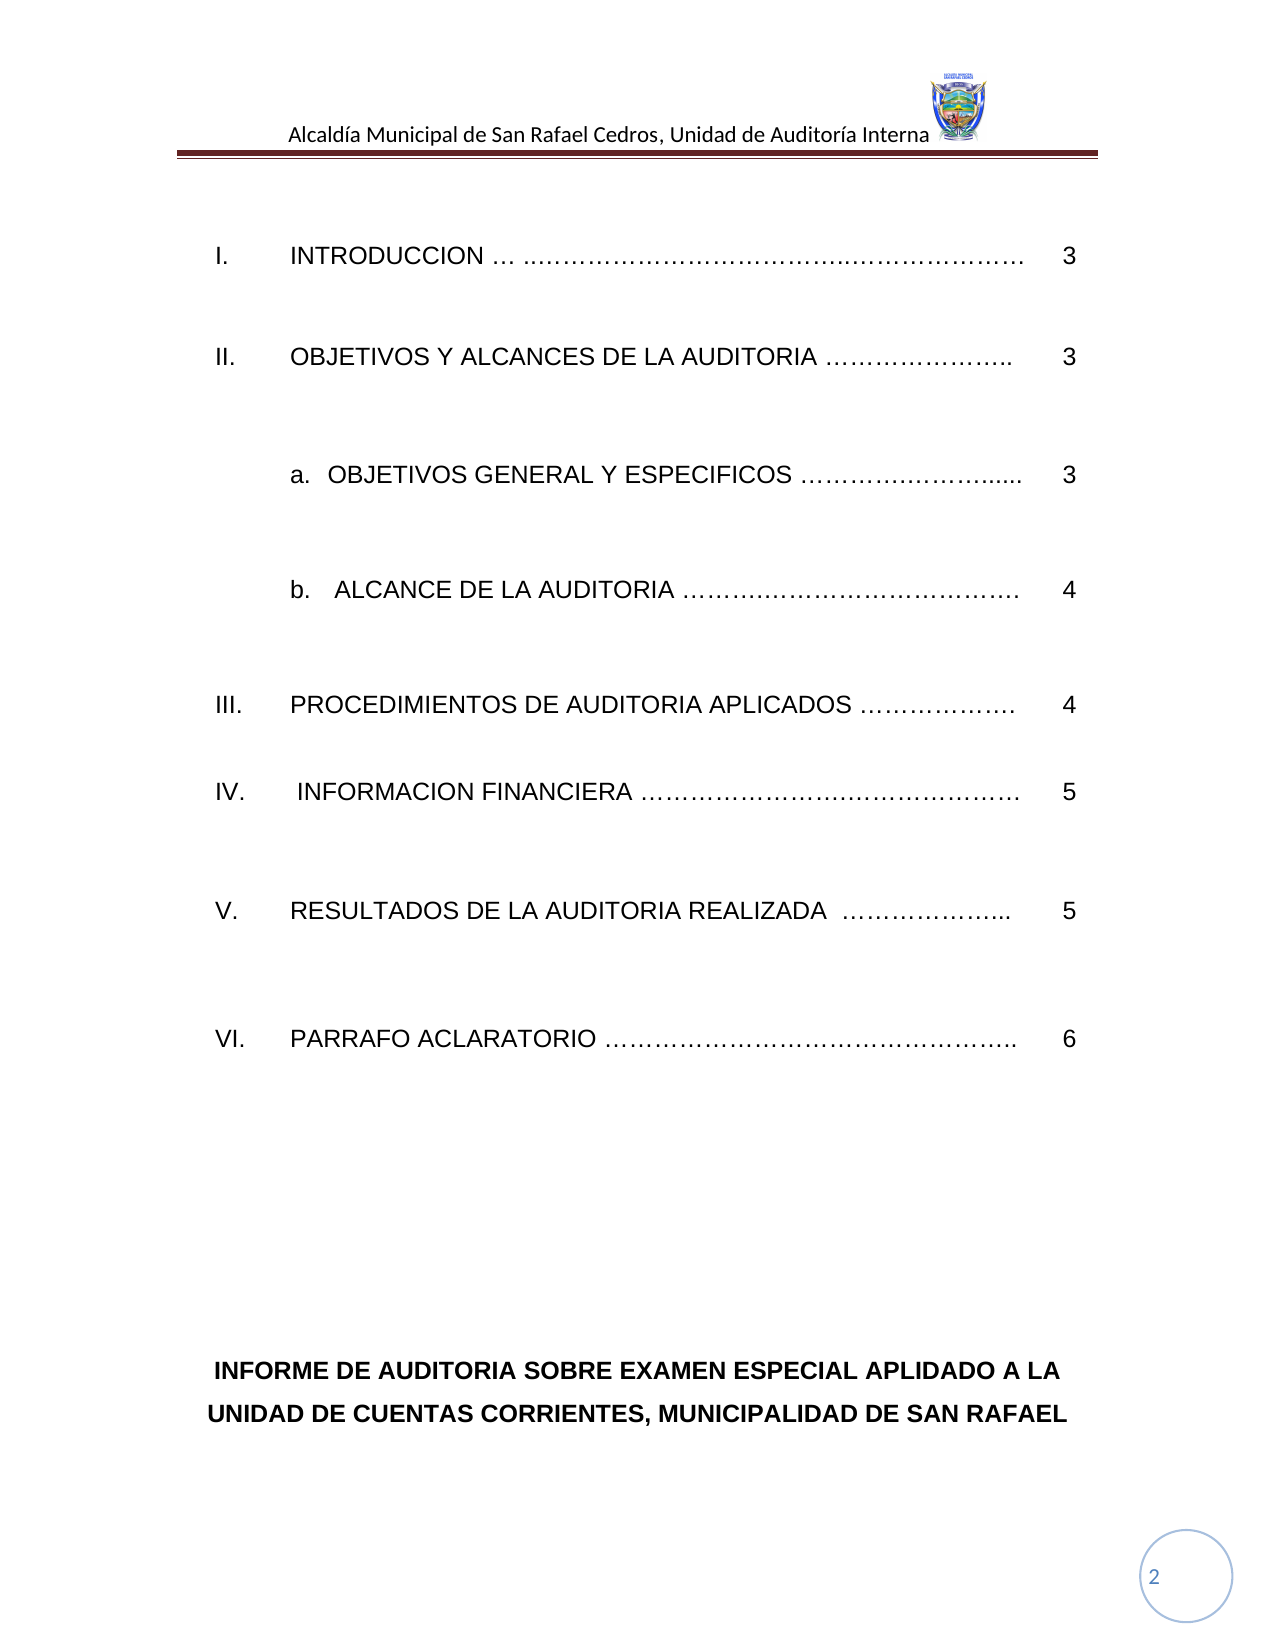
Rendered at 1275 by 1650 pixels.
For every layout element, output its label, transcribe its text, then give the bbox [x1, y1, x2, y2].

list OBJETIVOS GENERAL Y ESPECIFICOS ………….………...... 3 [290, 460, 1098, 489]
list INTRODUCCION … ..………………………………..………………… 3 [215, 241, 1098, 270]
list PARRAFO ACLARATORIO ………………………………………….. 6 [215, 1024, 1098, 1052]
list OBJETIVOS Y ALCANCES DE LA AUDITORIA ………………….. 3 [215, 342, 1098, 371]
list ALCANCE DE LA AUDITORIA ……….…………………………. 4 [290, 575, 1098, 604]
list RESULTADOS DE LA AUDITORIA REALIZADA ………………... 5 [215, 896, 1098, 924]
list INFORMACION FINANCIERA …………………….………………… 5 [215, 777, 1098, 805]
list PROCEDIMIENTOS DE AUDITORIA APLICADOS ………………. 4 [215, 690, 1098, 719]
picture [930, 73, 987, 142]
